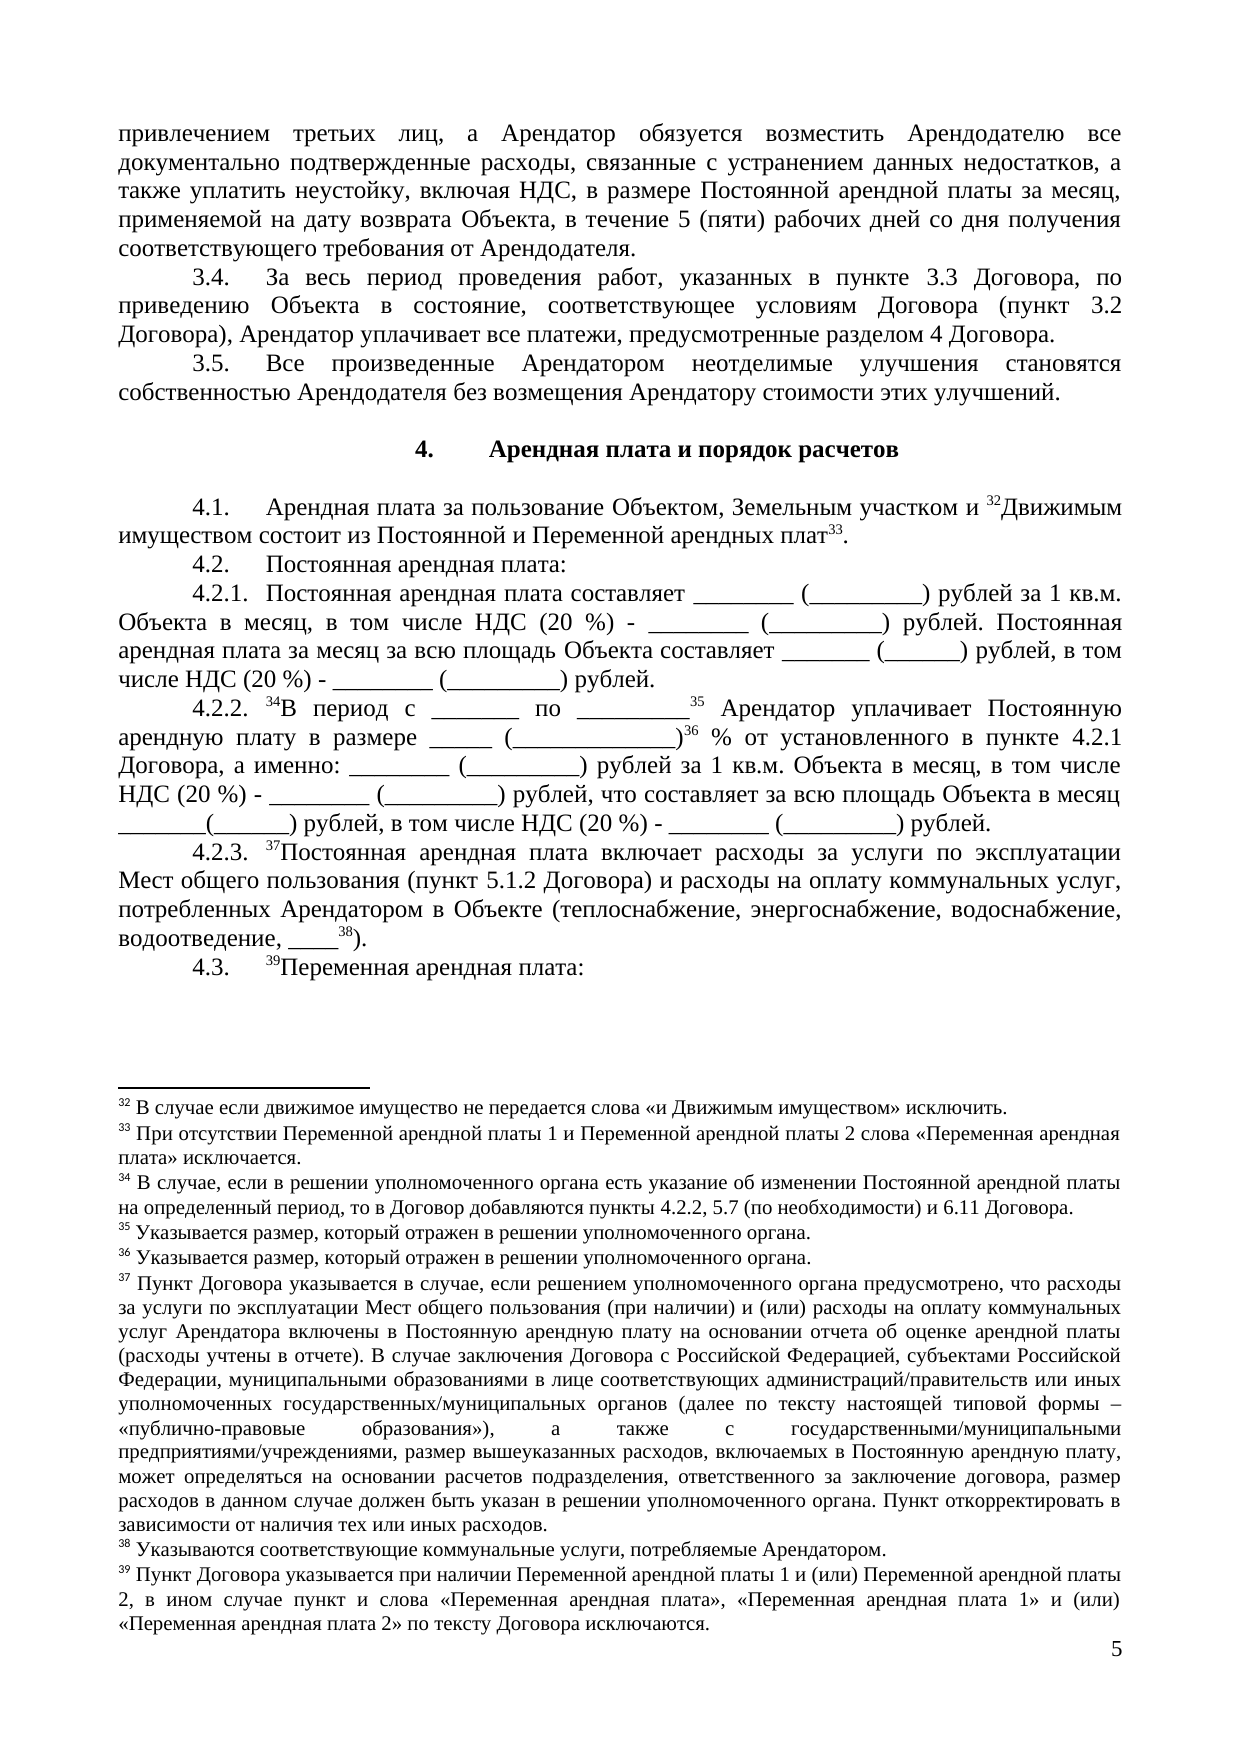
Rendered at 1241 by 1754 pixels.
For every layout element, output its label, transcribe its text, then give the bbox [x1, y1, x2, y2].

list Арендная плата за пользование Объектом, Земельным участком и Движимым имуществом состоит из Постоянной и Переменной арендных плат. [118, 492, 1122, 549]
list Арендная плата и порядок расчетов [118, 434, 1122, 463]
list Постоянная арендная плата включает расходы за услуги по эксплуатации Мест общего пользования (пункт 5.1.2 Договора) и расходы на оплату коммунальных услуг, потребленных Арендатором в Объекте (теплоснабжение, энергоснабжение, водоснабжение, водоотведение, ____). [118, 837, 1122, 952]
list Все произведенные Арендатором неотделимые улучшения становятся собственностью Арендодателя без возмещения Арендатору стоимости этих улучшений. [118, 348, 1122, 406]
list За весь период проведения работ, указанных в пункте 3.3 Договора, по приведению Объекта в состояние, соответствующее условиям Договора (пункт 3.2 Договора), Арендатор уплачивает все платежи, предусмотренные разделом 4 Договора. [118, 262, 1122, 348]
list В случае возврата Арендатором Объекта и (или) Движимого имущества в состоянии, не соответствующем условиям Договора (пункт 3.2 Договора), в том числе в случае нарушения Арендатором обязанностей, предусмотренных пунктом 5.3.6 Договора, Стороны фиксируют данные несоответствия и нарушения в Акте приема-передачи и согласовывают сроки и способы устранения недостатков. В случае не устранения (несвоевременного устранения/отказа от устранения) Арендатором выявленных Арендодателем недостатков, Арендодатель вправе устранить их своими силами или с привлечением третьих лиц, а Арендатор обязуется возместить Арендодателю все документально подтвержденные расходы, связанные с устранением данных недостатков, а также уплатить неустойку, включая НДС, в размере Постоянной арендной платы за месяц, применяемой на дату возврата Объекта, в течение 5 (пяти) рабочих дней со дня получения соответствующего требования от Арендодателя. [118, 118, 1122, 262]
list В период с _______ по _________ Арендатор уплачивает Постоянную арендную плату в размере _____ (_____________) % от установленного в пункте 4.2.1 Договора, а именно: ________ (_________) рублей за 1 кв.м. Объекта в месяц, в том числе НДС (20 %) - ________ (_________) рублей, что составляет за всю площадь Объекта в месяц _______(______) рублей, в том числе НДС (20 %) - ________ (_________) рублей. [118, 693, 1122, 837]
list Постоянная арендная плата составляет ________ (_________) рублей за 1 кв.м. Объекта в месяц, в том числе НДС (20 %) - ________ (_________) рублей. Постоянная арендная плата за месяц за всю площадь Объекта составляет _______ (______) рублей, в том числе НДС (20 %) - ________ (_________) рублей. [118, 578, 1122, 693]
list Постоянная арендная плата: [118, 549, 1122, 578]
list Переменная арендная плата: [118, 952, 1122, 981]
